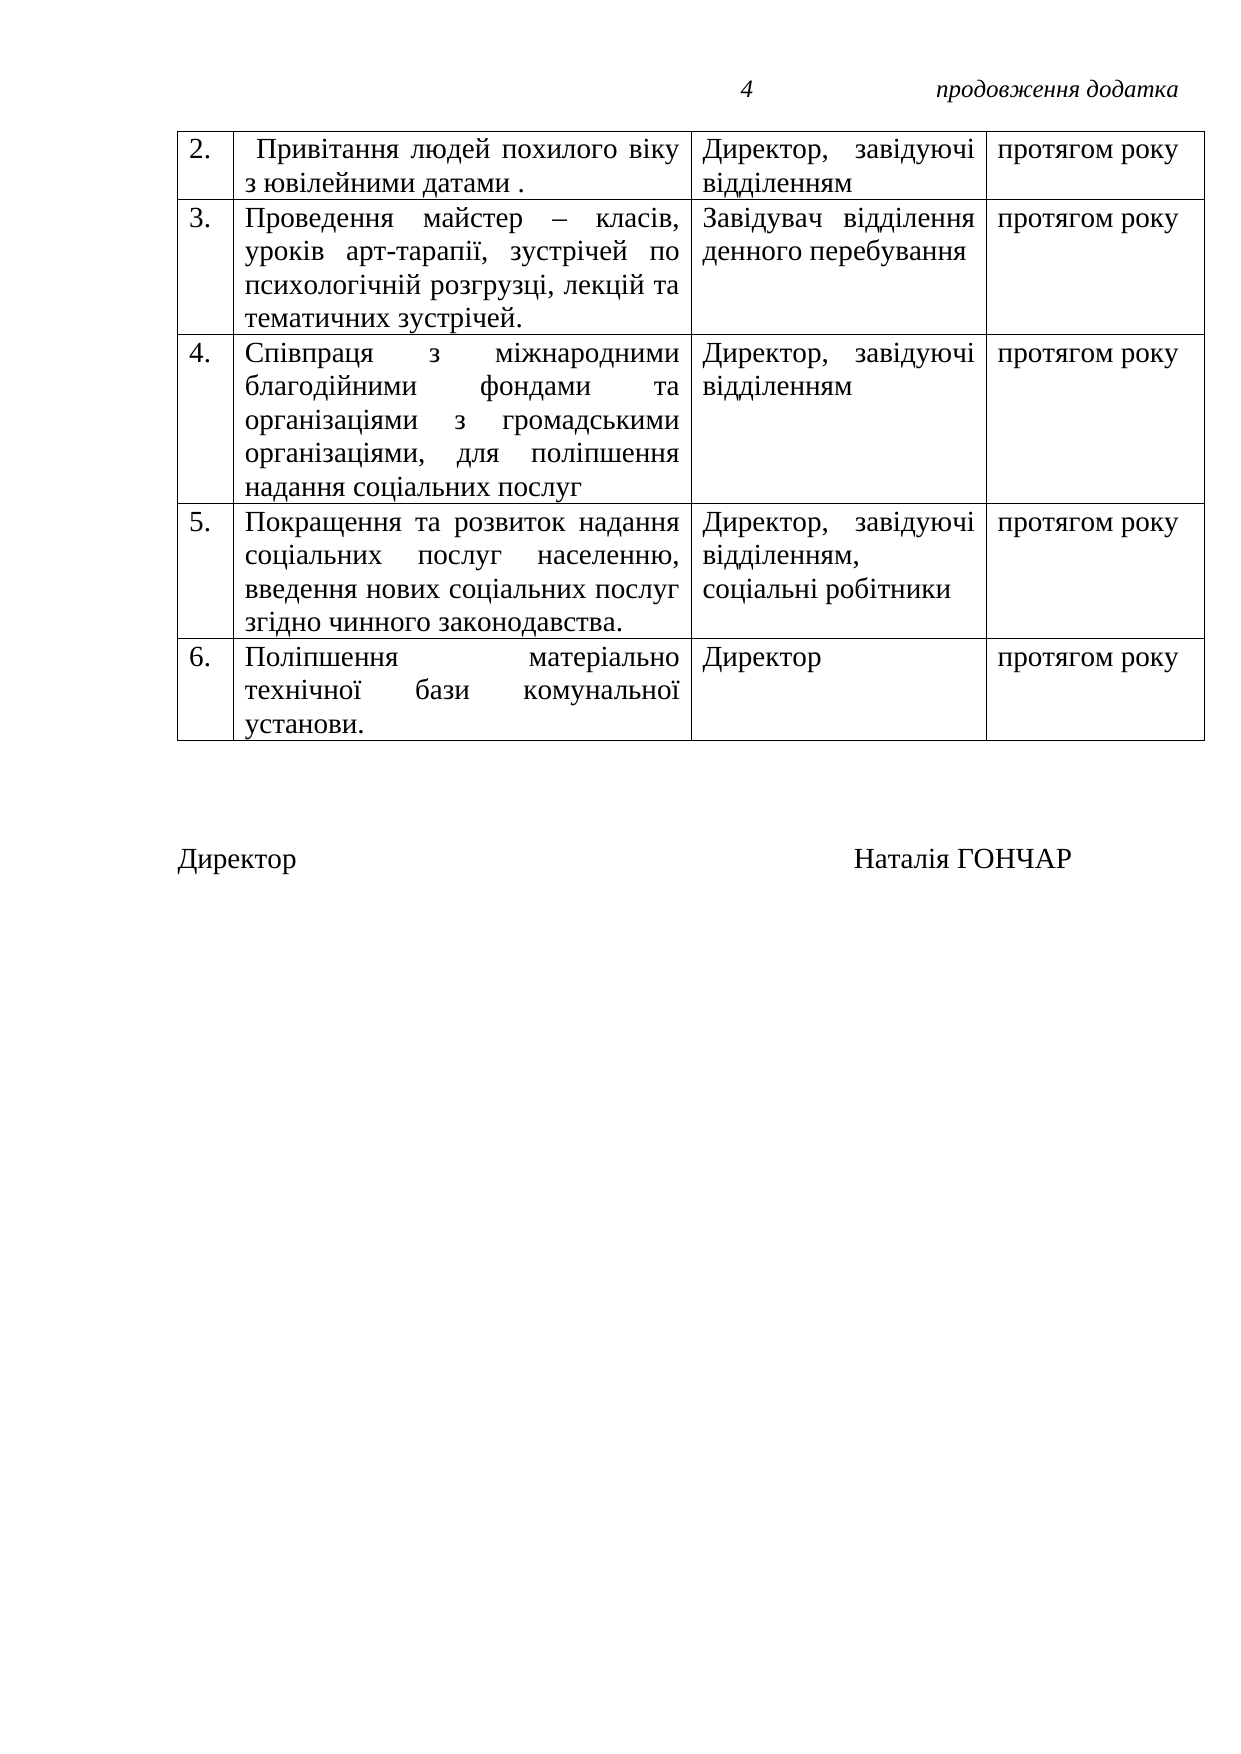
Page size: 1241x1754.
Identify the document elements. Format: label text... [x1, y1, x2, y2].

table_cell протягом року [987, 200, 1204, 334]
table_cell 4. [178, 335, 233, 503]
table_cell 3. [178, 200, 233, 334]
table_cell Покращення та розвиток надання соціальних послуг населенню, введення нових соціальних послуг згідно чинного законодавства. [234, 504, 691, 638]
table_cell Проведення майстер – класів, уроків арт-тарапії, зустрічей по психологічній розгрузці, лекцій та тематичних зустрічей. [234, 200, 691, 334]
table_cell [692, 132, 986, 199]
table_cell Завідувач відділення денного перебування [692, 200, 986, 334]
table_cell 2. [178, 132, 233, 199]
table_cell протягом року [987, 335, 1204, 503]
text Директор Наталія ГОНЧАР [177, 841, 1181, 875]
table_cell Директор [692, 639, 986, 739]
table_cell протягом року [987, 639, 1204, 739]
table_cell Поліпшення матеріально технічної бази комунальної установи. [234, 639, 691, 739]
table_cell Директор, завідуючі відділенням, соціальні робітники [692, 504, 986, 638]
table_cell протягом року [987, 504, 1204, 638]
table_cell Співпраця з міжнародними благодійними фондами та організаціями з громадськими організаціями, для поліпшення надання соціальних послуг [234, 335, 691, 503]
table_cell протягом року [987, 132, 1204, 199]
table_cell Директор, завідуючі відділенням [692, 335, 986, 503]
table_cell 6. [178, 639, 233, 739]
table_cell 5. [178, 504, 233, 638]
table_cell Привітання людей похилого віку з ювілейними датами . [234, 132, 691, 199]
